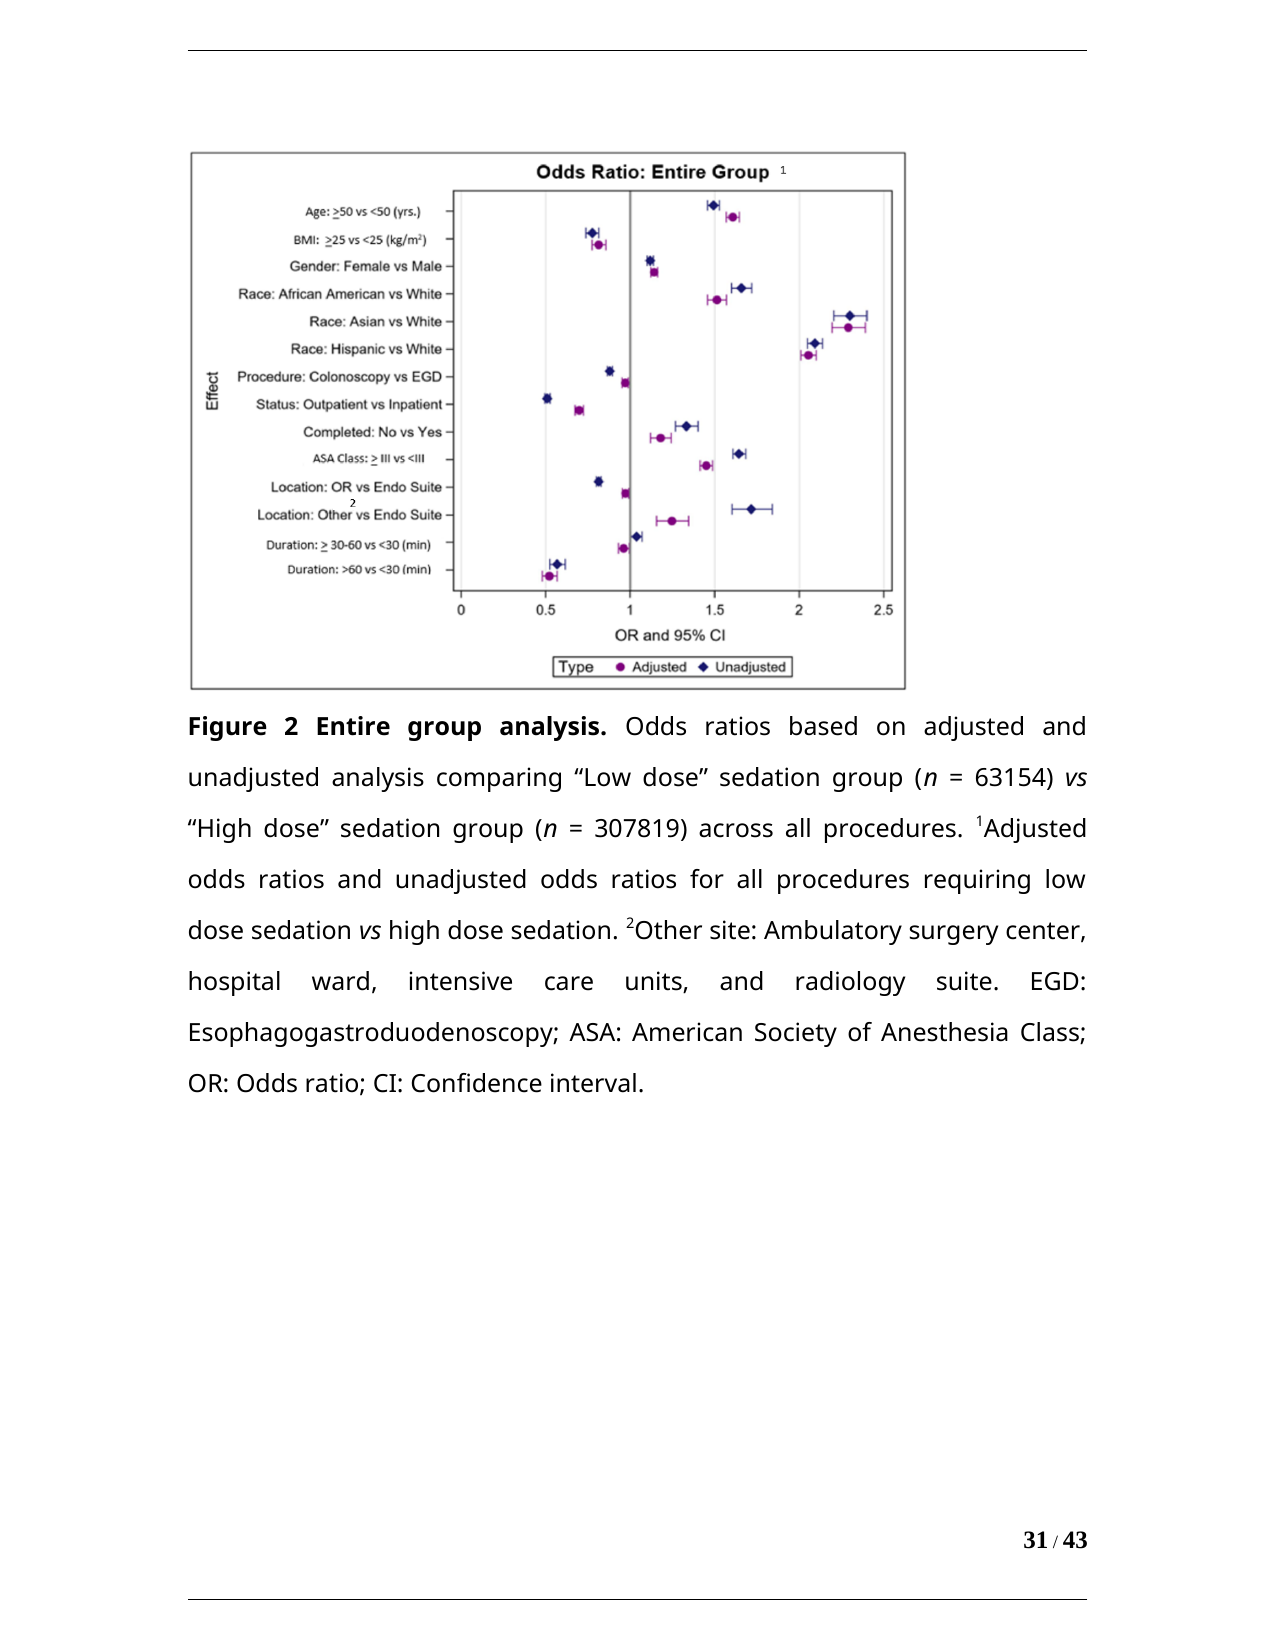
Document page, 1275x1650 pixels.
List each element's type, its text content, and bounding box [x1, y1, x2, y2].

picture [187, 150, 908, 694]
text Figure 2 Entire group analysis. Odds ratios based on adjusted and unadjusted analysis comparing “Low dose” sedation group (n = 63154) vs “High dose” sedation group (n = 307819) across all procedures. 1Adjusted odds ratios and unadjusted odds ratios for all procedures requiring low dose sedation vs high dose sedation. 2Other site: Ambulatory surgery center, hospital ward, intensive care units, and radiology suite. EGD: Esophagogastroduodenoscopy; ASA: American Society of Anesthesia Class; OR: Odds ratio; CI: Confidence interval. [187, 708, 1087, 1099]
